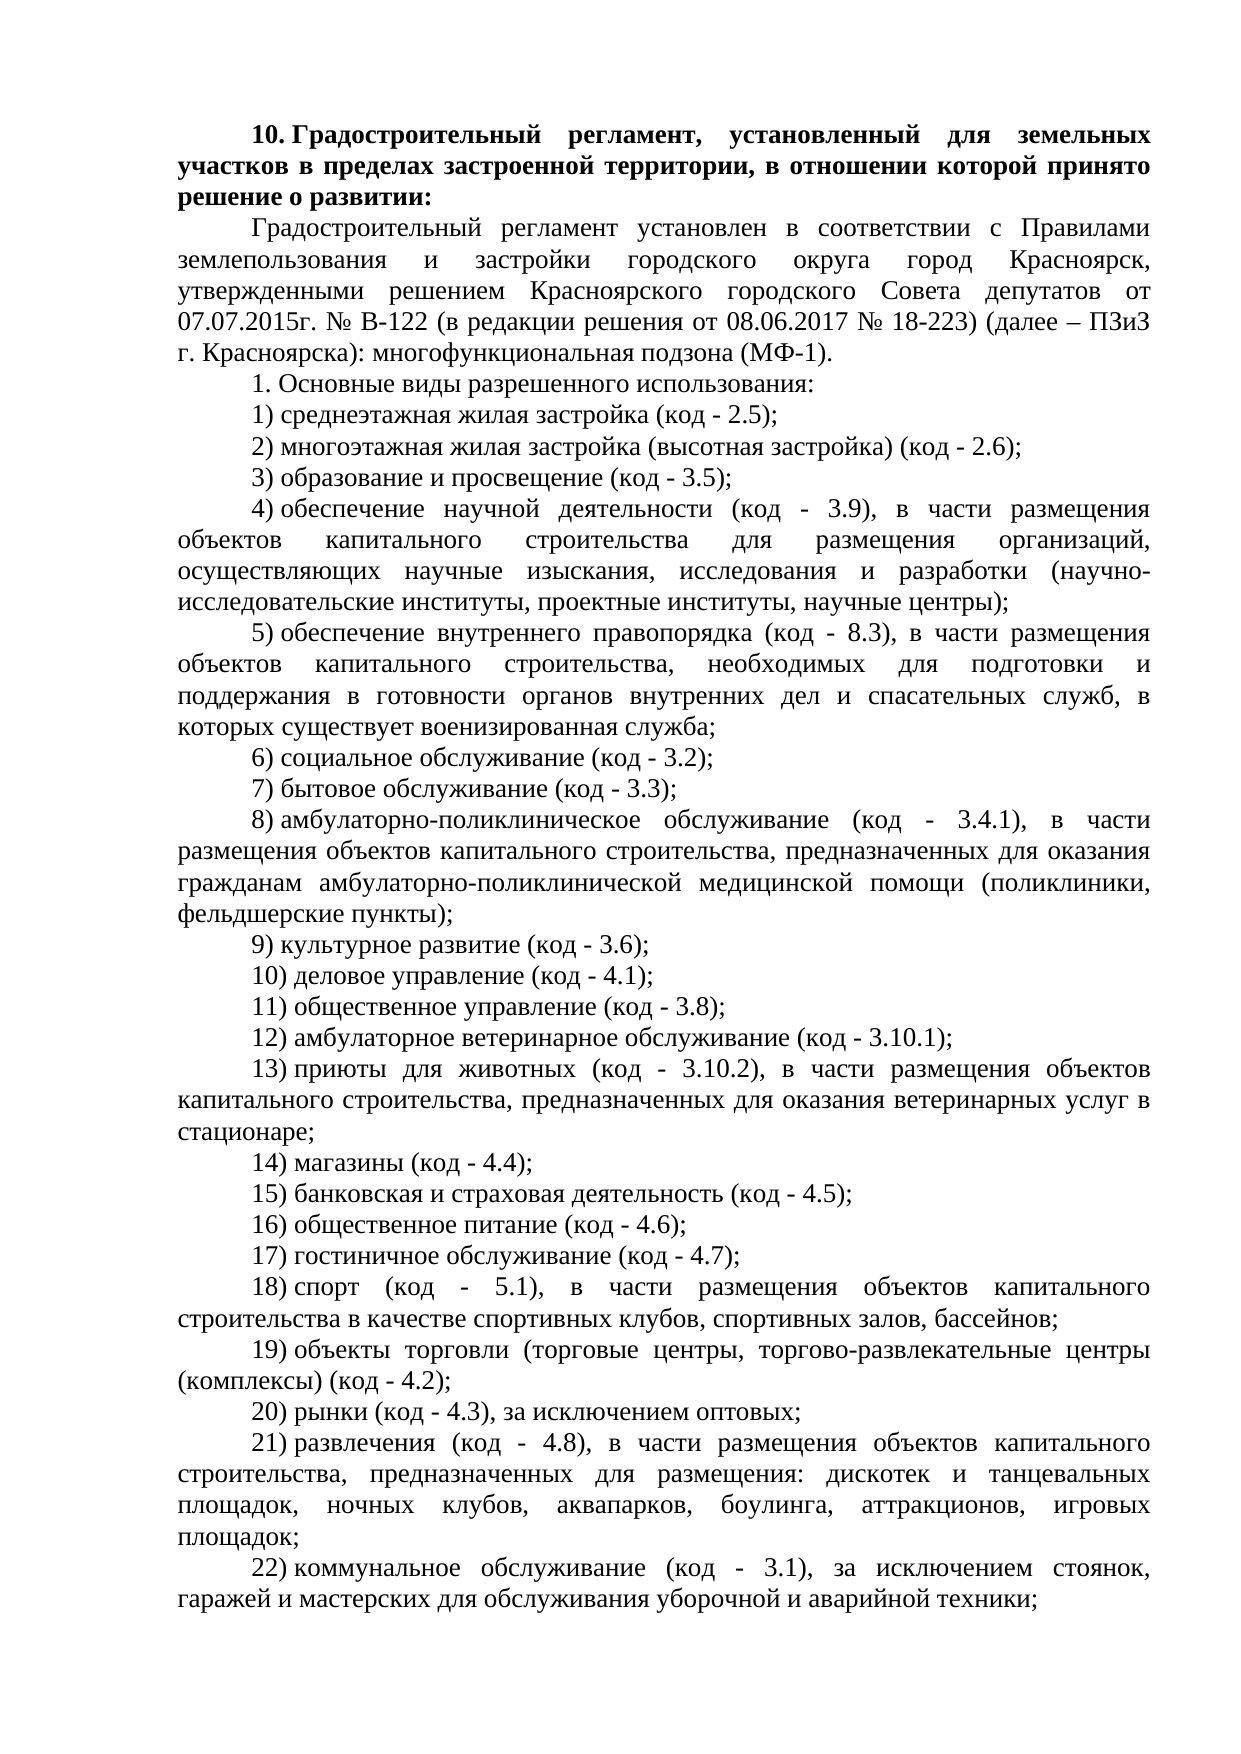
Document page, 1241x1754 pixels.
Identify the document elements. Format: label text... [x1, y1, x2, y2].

text 15) банковская и страховая деятельность (код - 4.5); [177, 1177, 1152, 1208]
text 11) общественное управление (код - 3.8); [177, 990, 1152, 1021]
text 22) коммунальное обслуживание (код - 3.1), за исключением стоянок, гаражей и мастерских для обслуживания уборочной и аварийной техники; [177, 1551, 1152, 1613]
text 9) культурное развитие (код - 3.6); [177, 928, 1152, 959]
text 21) развлечения (код - 4.8), в части размещения объектов капитального строительства, предназначенных для размещения: дискотек и танцевальных площадок, ночных клубов, аквапарков, боулинга, аттракционов, игровых площадок; [177, 1426, 1152, 1551]
text 6) социальное обслуживание (код - 3.2); [177, 741, 1152, 772]
text 5) обеспечение внутреннего правопорядка (код - 8.3), в части размещения объектов капитального строительства, необходимых для подготовки и поддержания в готовности органов внутренних дел и спасательных служб, в которых существует военизированная служба; [177, 616, 1152, 741]
text 12) амбулаторное ветеринарное обслуживание (код - 3.10.1); [177, 1021, 1152, 1052]
text 17) гостиничное обслуживание (код - 4.7); [177, 1239, 1152, 1271]
text Градостроительный регламент установлен в соответствии с Правилами землепользования и застройки городского округа город Красноярск, утвержденными решением Красноярского городского Совета депутатов от 07.07.2015г. № В-122 (в редакции решения от 08.06.2017 № 18-223) (далее – ПЗиЗ г. Красноярска): многофункциональная подзона (МФ-1). [177, 212, 1152, 367]
text 10. Градостроительный регламент, установленный для земельных участков в пределах застроенной территории, в отношении которой принято решение о развитии: [177, 118, 1152, 212]
text 4) обеспечение научной деятельности (код - 3.9), в части размещения объектов капитального строительства для размещения организаций, осуществляющих научные изыскания, исследования и разработки (научно-исследовательские институты, проектные институты, научные центры); [177, 492, 1152, 616]
text 1) среднеэтажная жилая застройка (код - 2.5); [177, 398, 1152, 429]
text 14) магазины (код - 4.4); [177, 1146, 1152, 1177]
text 19) объекты торговли (торговые центры, торгово-развлекательные центры (комплексы) (код - 4.2); [177, 1333, 1152, 1395]
text 8) амбулаторно-поликлиническое обслуживание (код - 3.4.1), в части размещения объектов капитального строительства, предназначенных для оказания гражданам амбулаторно-поликлинической медицинской помощи (поликлиники, фельдшерские пункты); [177, 803, 1152, 928]
text 7) бытовое обслуживание (код - 3.3); [177, 772, 1152, 803]
text 10) деловое управление (код - 4.1); [177, 959, 1152, 990]
text 3) образование и просвещение (код - 3.5); [177, 461, 1152, 492]
text 13) приюты для животных (код - 3.10.2), в части размещения объектов капитального строительства, предназначенных для оказания ветеринарных услуг в стационаре; [177, 1052, 1152, 1146]
text 2) многоэтажная жилая застройка (высотная застройка) (код - 2.6); [177, 429, 1152, 461]
text 1. Основные виды разрешенного использования: [177, 367, 1152, 398]
text 16) общественное питание (код - 4.6); [177, 1208, 1152, 1239]
text 20) рынки (код - 4.3), за исключением оптовых; [177, 1395, 1152, 1426]
text 18) спорт (код - 5.1), в части размещения объектов капитального строительства в качестве спортивных клубов, спортивных залов, бассейнов; [177, 1271, 1152, 1333]
